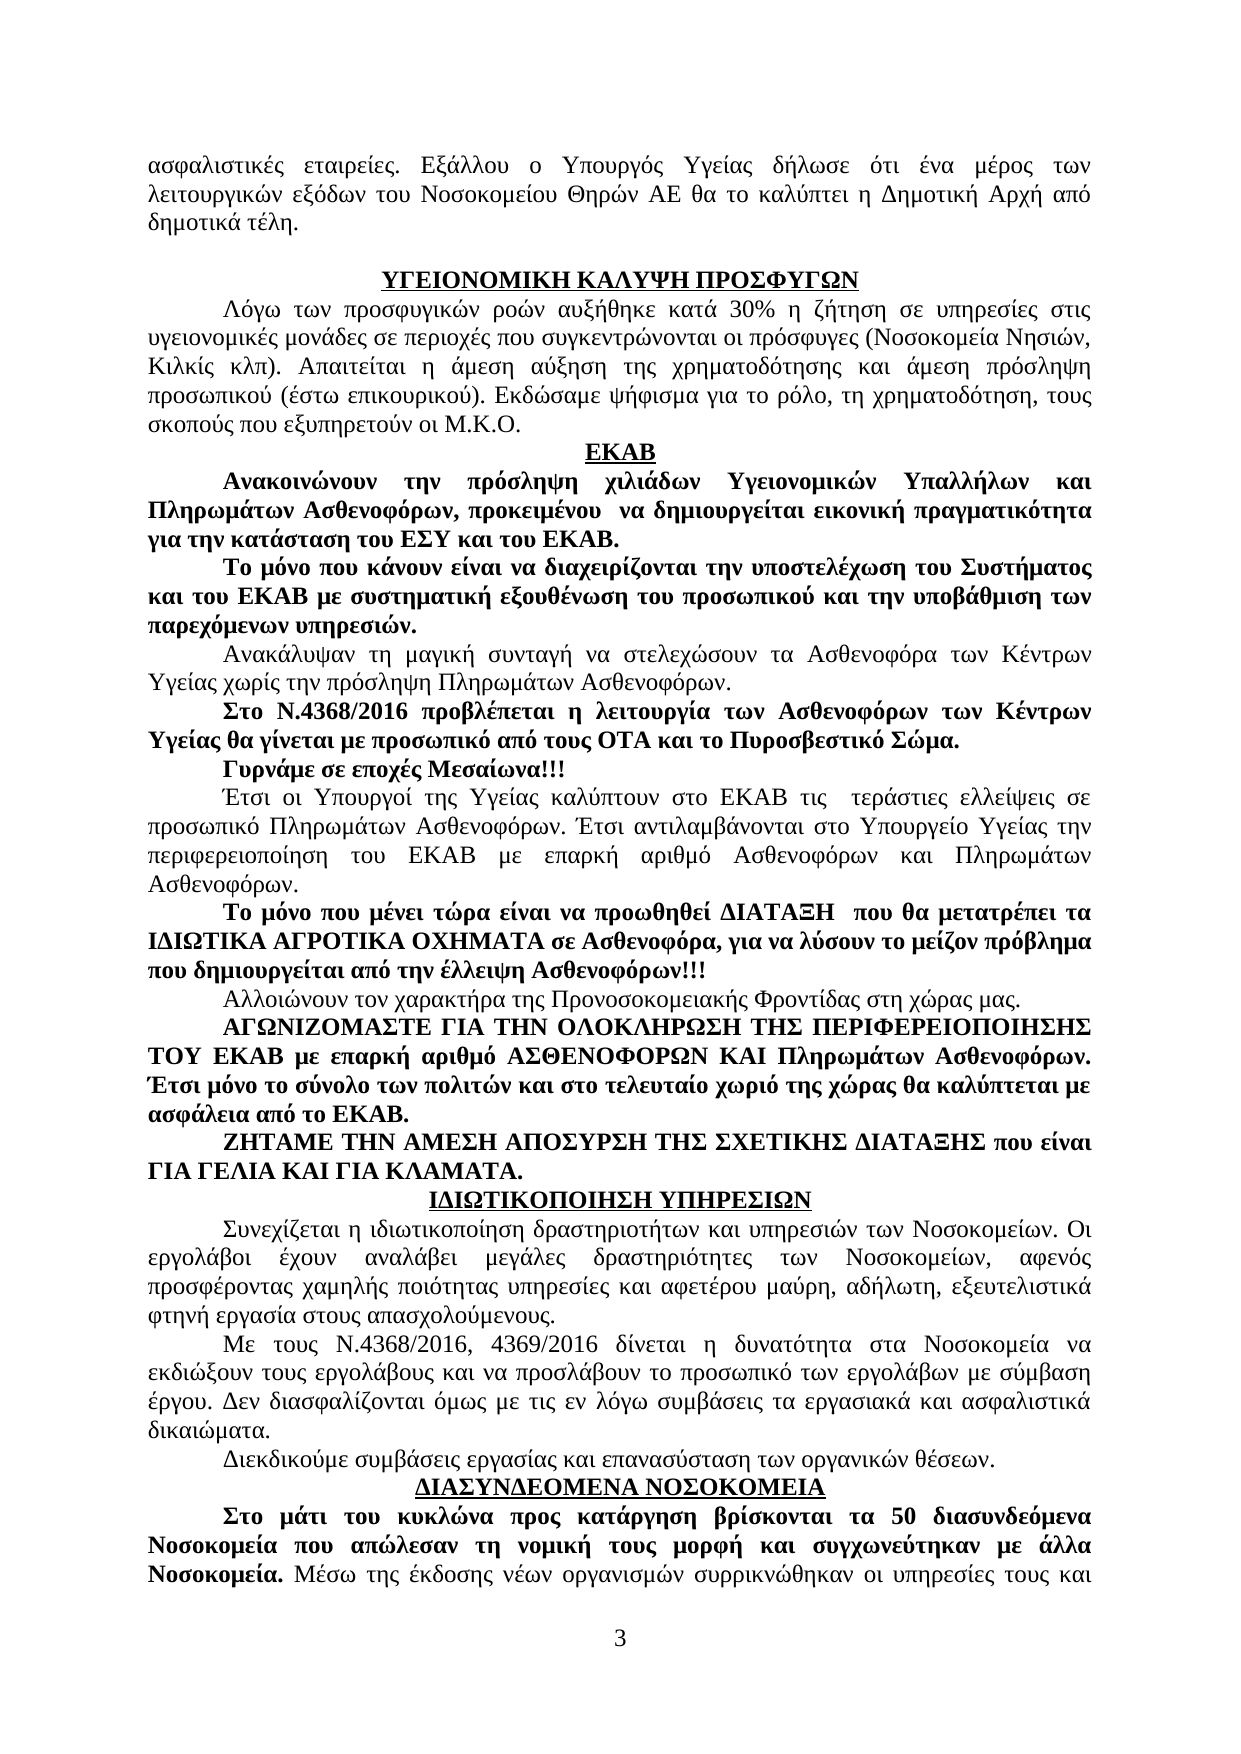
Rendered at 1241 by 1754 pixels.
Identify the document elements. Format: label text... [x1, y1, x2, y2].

text ΕΚΑΒ [148, 437, 1092, 466]
text Έτσι οι Υπουργοί της Υγείας καλύπτουν στο ΕΚΑΒ τις τεράστιες ελλείψεις σε προσωπικό Πληρωμάτων Ασθενοφόρων. Έτσι αντιλαμβάνονται στο Υπουργείο Υγείας την περιφερειοποίηση του ΕΚΑΒ με επαρκή αριθμό Ασθενοφόρων και Πληρωμάτων Ασθενοφόρων. [148, 782, 1092, 897]
text ΑΓΩΝΙΖΟΜΑΣΤΕ ΓΙΑ ΤΗΝ ΟΛΟΚΛΗΡΩΣΗ ΤΗΣ ΠΕΡΙΦΕΡΕΙΟΠΟΙΗΣΗΣ ΤΟΥ ΕΚΑΒ με επαρκή αριθμό ΑΣΘΕΝΟΦΟΡΩΝ ΚΑΙ Πληρωμάτων Ασθενοφόρων. Έτσι μόνο το σύνολο των πολιτών και στο τελευταίο χωριό της χώρας θα καλύπτεται με ασφάλεια από το ΕΚΑΒ. [148, 1012, 1092, 1127]
text Με τους Ν.4368/2016, 4369/2016 δίνεται η δυνατότητα στα Νοσοκομεία να εκδιώξουν τους εργολάβους και να προσλάβουν το προσωπικό των εργολάβων με σύμβαση έργου. Δεν διασφαλίζονται όμως με τις εν λόγω συμβάσεις τα εργασιακά και ασφαλιστικά δικαιώματα. [148, 1329, 1092, 1444]
text Ανακάλυψαν τη μαγική συνταγή να στελεχώσουν τα Ασθενοφόρα των Κέντρων Υγείας χωρίς την πρόσληψη Πληρωμάτων Ασθενοφόρων. [148, 639, 1092, 696]
text Στο Ν.4368/2016 προβλέπεται η λειτουργία των Ασθενοφόρων των Κέντρων Υγείας θα γίνεται με προσωπικό από τους ΟΤΑ και το Πυροσβεστικό Σώμα. [148, 696, 1092, 754]
text ΖΗΤΑΜΕ ΤΗΝ ΑΜΕΣΗ ΑΠΟΣΥΡΣΗ ΤΗΣ ΣΧΕΤΙΚΗΣ ΔΙΑΤΑΞΗΣ που είναι ΓΙΑ ΓΕΛΙΑ ΚΑΙ ΓΙΑ ΚΛΑΜΑΤΑ. [148, 1127, 1092, 1185]
text Ανακοινώνουν την πρόσληψη χιλιάδων Υγειονομικών Υπαλλήλων και Πληρωμάτων Ασθενοφόρων, προκειμένου να δημιουργείται εικονική πραγματικότητα για την κατάσταση του ΕΣΥ και του ΕΚΑΒ. [148, 466, 1092, 552]
text Λόγω των προσφυγικών ροών αυξήθηκε κατά 30% η ζήτηση σε υπηρεσίες στις υγειονομικές μονάδες σε περιοχές που συγκεντρώνονται οι πρόσφυγες (Νοσοκομεία Νησιών, Κιλκίς κλπ). Απαιτείται η άμεση αύξηση της χρηματοδότησης και άμεση πρόσληψη προσωπικού (έστω επικουρικού). Εκδώσαμε ψήφισμα για το ρόλο, τη χρηματοδότηση, τους σκοπούς που εξυπηρετούν οι Μ.Κ.Ο. [148, 294, 1092, 437]
text Αλλοιώνουν τον χαρακτήρα της Προνοσοκομειακής Φροντίδας στη χώρας μας. [148, 984, 1092, 1012]
text ΥΓΕΙΟΝΟΜΙΚΗ ΚΑΛΥΨΗ ΠΡΟΣΦΥΓΩΝ [148, 265, 1092, 294]
text ΙΔΙΩΤΙΚΟΠΟΙΗΣΗ ΥΠΗΡΕΣΙΩΝ [148, 1185, 1092, 1214]
text Γυρνάμε σε εποχές Μεσαίωνα!!! [148, 754, 1092, 782]
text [148, 1501, 1092, 1587]
text Συνεχίζεται η ιδιωτικοποίηση δραστηριοτήτων και υπηρεσιών των Νοσοκομείων. Οι εργολάβοι έχουν αναλάβει μεγάλες δραστηριότητες των Νοσοκομείων, αφενός προσφέροντας χαμηλής ποιότητας υπηρεσίες και αφετέρου μαύρη, αδήλωτη, εξευτελιστικά φτηνή εργασία στους απασχολούμενους. [148, 1214, 1092, 1329]
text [148, 150, 1092, 236]
text Το μόνο που κάνουν είναι να διαχειρίζονται την υποστελέχωση του Συστήματος και του ΕΚΑΒ με συστηματική εξουθένωση του προσωπικού και την υποβάθμιση των παρεχόμενων υπηρεσιών. [148, 552, 1092, 639]
text Διεκδικούμε συμβάσεις εργασίας και επανασύσταση των οργανικών θέσεων. [148, 1444, 1092, 1472]
text Το μόνο που μένει τώρα είναι να προωθηθεί ΔΙΑΤΑΞΗ που θα μετατρέπει τα ΙΔΙΩΤΙΚΑ ΑΓΡΟΤΙΚΑ ΟΧΗΜΑΤΑ σε Ασθενοφόρα, για να λύσουν το μείζον πρόβλημα που δημιουργείται από την έλλειψη Ασθενοφόρων!!! [148, 897, 1092, 984]
text ΔΙΑΣΥΝΔΕΟΜΕΝΑ ΝΟΣΟΚΟΜΕΙΑ [148, 1472, 1092, 1501]
